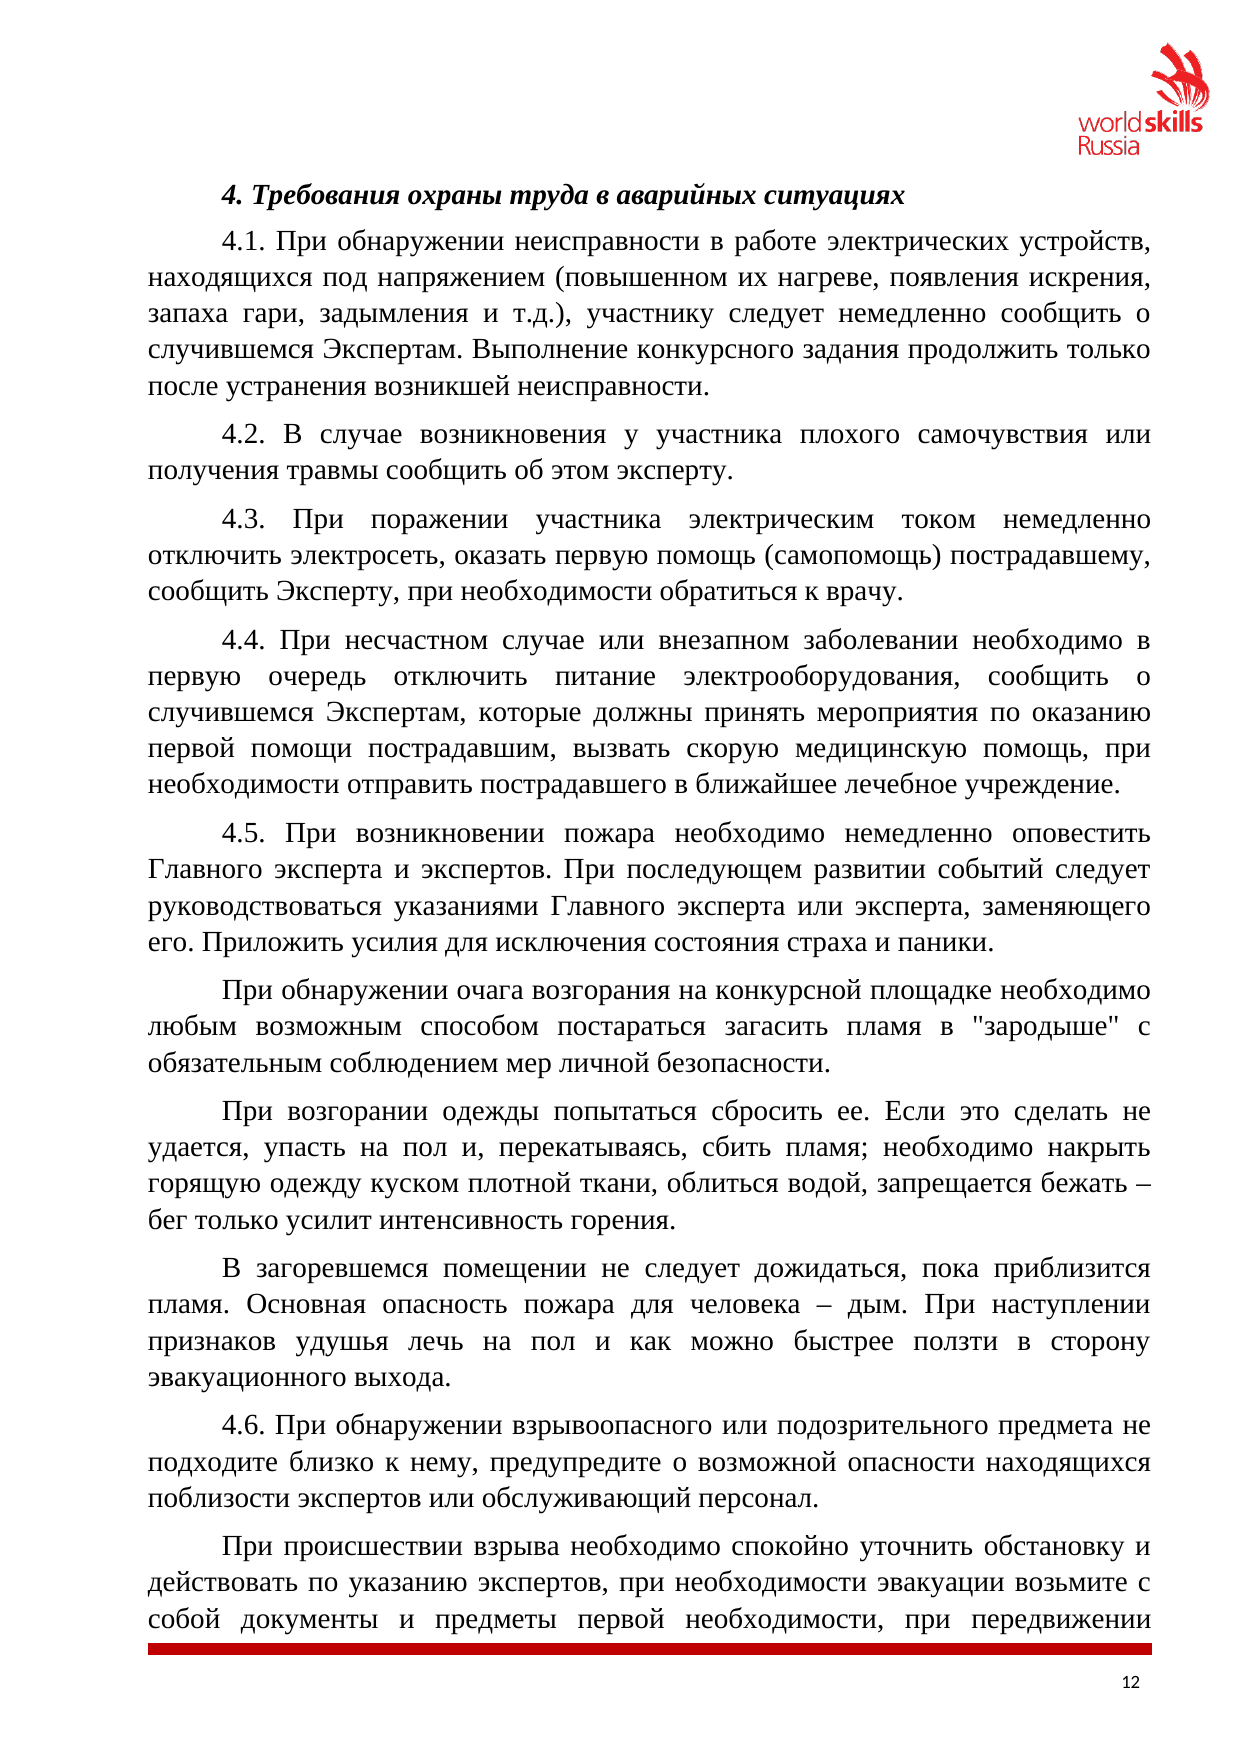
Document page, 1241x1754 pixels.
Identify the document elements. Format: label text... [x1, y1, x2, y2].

text 4.6. При обнаружении взрывоопасного или подозрительного предмета не подходите близко к нему, предупредите о возможной опасности находящихся поблизости экспертов или обслуживающий персонал. [148, 1407, 1152, 1513]
text 4.1. При обнаружении неисправности в работе электрических устройств, находящихся под напряжением (повышенном их нагреве, появления искрения, запаха гари, задымления и т.д.), участнику следует немедленно сообщить о случившемся Экспертам. Выполнение конкурсного задания продолжить только после устранения возникшей неисправности. [148, 223, 1152, 401]
text При обнаружении очага возгорания на конкурсной площадке необходимо любым возможным способом постараться загасить пламя в "зародыше" с обязательным соблюдением мер личной безопасности. [148, 972, 1152, 1078]
text 4.5. При возникновении пожара необходимо немедленно оповестить Главного эксперта и экспертов. При последующем развитии событий следует руководствоваться указаниями Главного эксперта или эксперта, заменяющего его. Приложить усилия для исключения состояния страха и паники. [148, 815, 1152, 957]
picture [1078, 42, 1235, 155]
text 4.3. При поражении участника электрическим током немедленно отключить электросеть, оказать первую помощь (самопомощь) пострадавшему, сообщить Эксперту, при необходимости обратиться к врачу. [148, 501, 1152, 607]
text В загоревшемся помещении не следует дожидаться, пока приблизится пламя. Основная опасность пожара для человека – дым. При наступлении признаков удушья лечь на пол и как можно быстрее ползти в сторону эвакуационного выхода. [148, 1250, 1152, 1392]
text 4. Требования охраны труда в аварийных ситуациях [148, 177, 1152, 211]
text При возгорании одежды попытаться сбросить ее. Если это сделать не удается, упасть на пол и, перекатываясь, сбить пламя; необходимо накрыть горящую одежду куском плотной ткани, облиться водой, запрещается бежать – бег только усилит интенсивность горения. [148, 1093, 1152, 1235]
text 4.4. При несчастном случае или внезапном заболевании необходимо в первую очередь отключить питание электрооборудования, сообщить о случившемся Экспертам, которые должны принять мероприятия по оказанию первой помощи пострадавшим, вызвать скорую медицинскую помощь, при необходимости отправить пострадавшего в ближайшее лечебное учреждение. [148, 622, 1152, 800]
text 4.2. В случае возникновения у участника плохого самочувствия или получения травмы сообщить об этом эксперту. [148, 416, 1152, 486]
